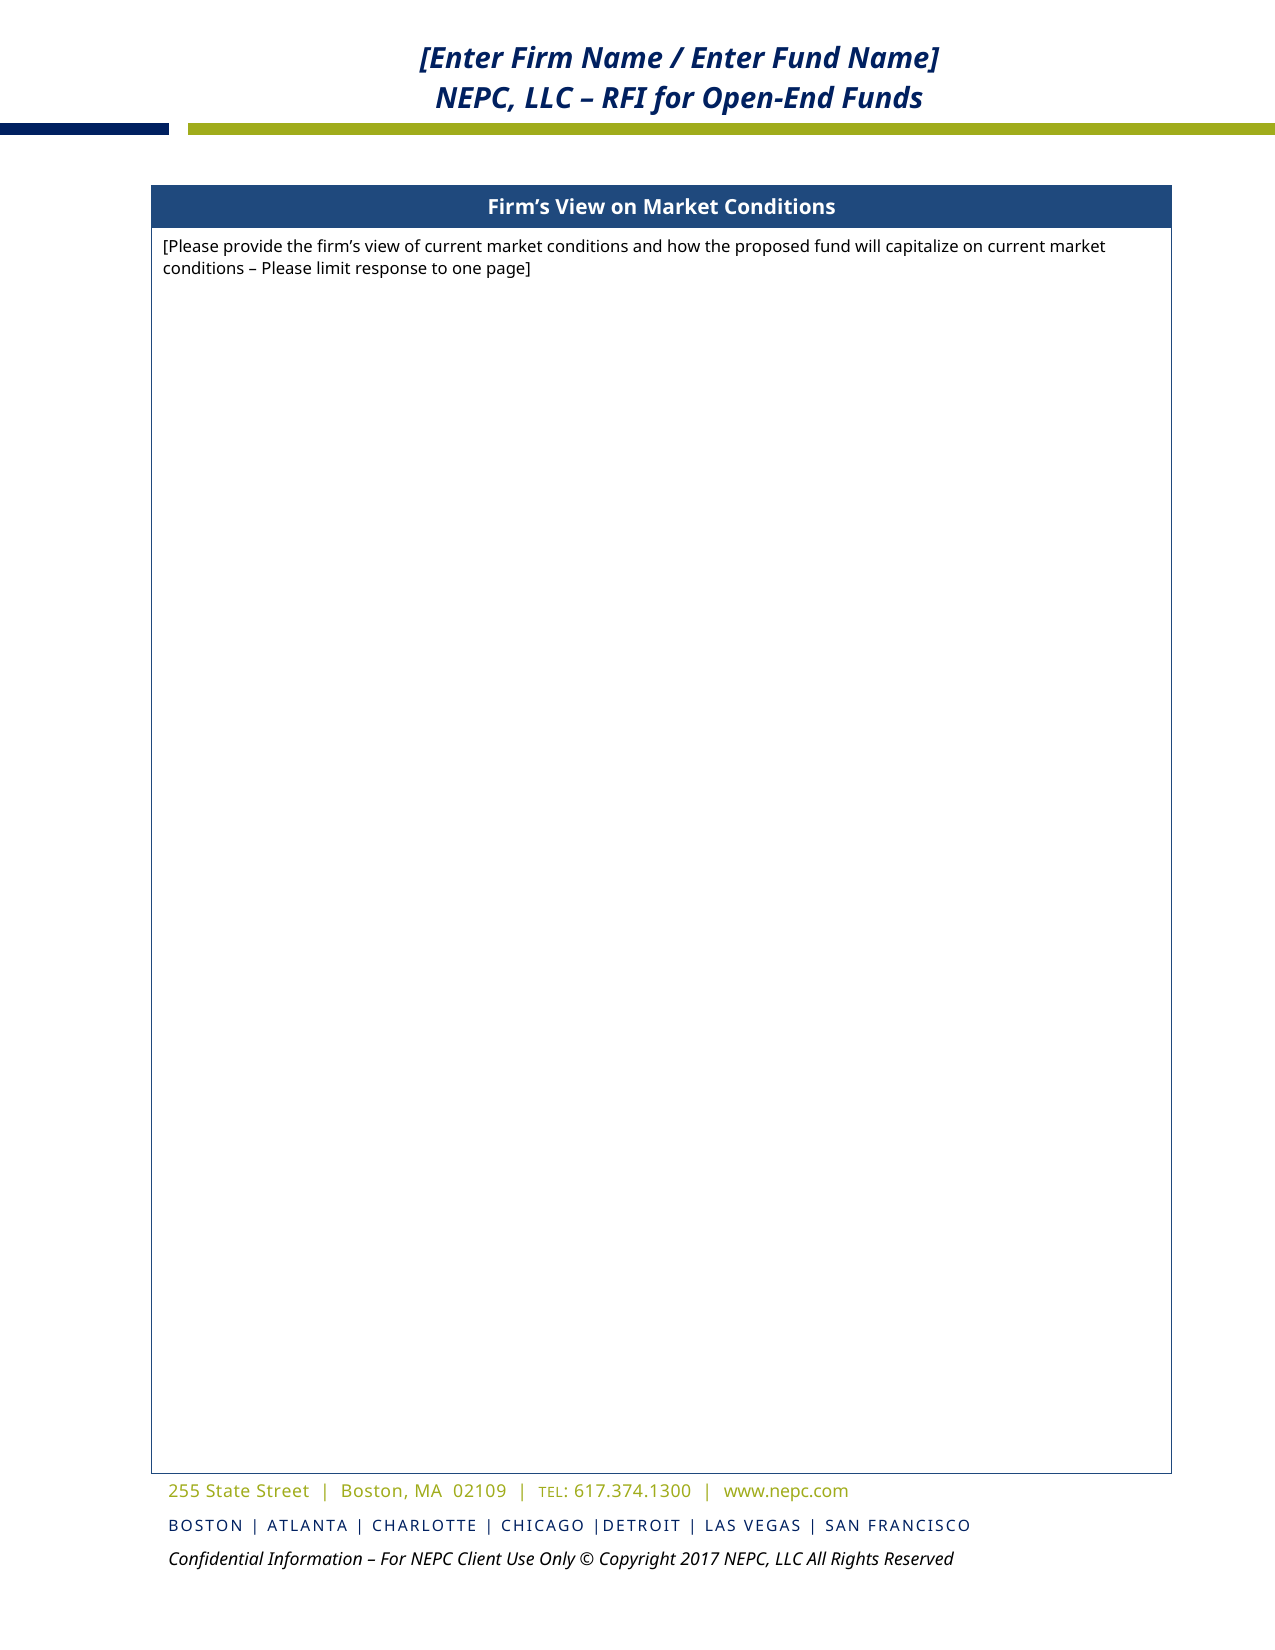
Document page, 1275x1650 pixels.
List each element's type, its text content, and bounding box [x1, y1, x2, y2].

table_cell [152, 228, 1171, 1473]
table_header Firm’s View on Market Conditions [152, 186, 1171, 227]
